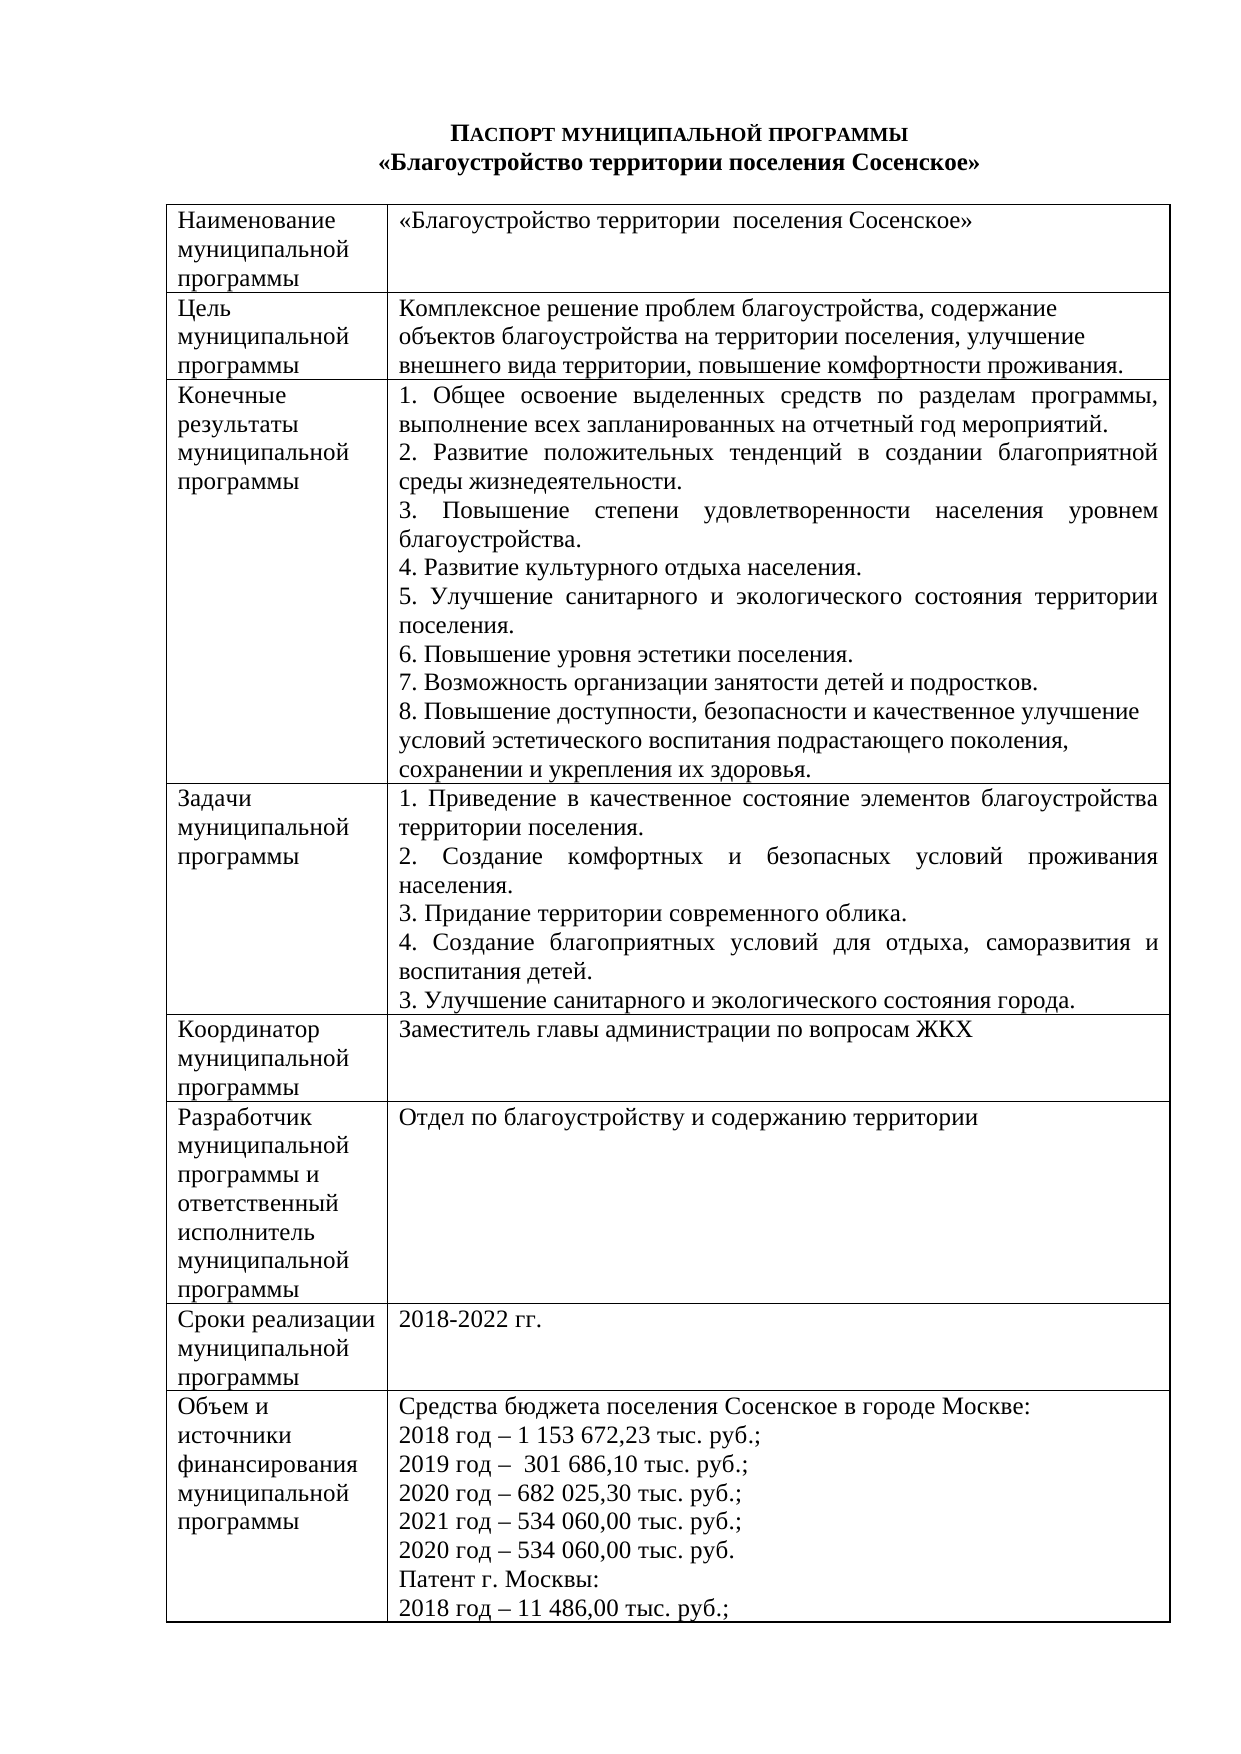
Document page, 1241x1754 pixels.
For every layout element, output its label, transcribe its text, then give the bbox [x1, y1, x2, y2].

table_cell Отдел по благоустройству и содержанию территории [388, 1102, 1169, 1303]
table_cell 1. Приведение в качественное состояние элементов благоустройства территории поселения. 2. Создание комфортных и безопасных условий проживания населения. 3. Придание территории современного облика. 4. Создание благоприятных условий для отдыха, саморазвития и воспитания детей. 3. Улучшение санитарного и экологического состояния города. [388, 784, 1169, 1013]
table_cell Конечные результаты муниципальной программы [167, 380, 387, 782]
table_cell Комплексное решение проблем благоустройства, содержание объектов благоустройства на территории поселения, улучшение внешнего вида территории, повышение комфортности проживания. [388, 293, 1169, 379]
text Паспорт муниципальной программы [177, 118, 1181, 147]
table_cell Цель муниципальной программы [167, 293, 387, 379]
table_header Наименование муниципальной программы [167, 205, 387, 292]
table_header «Благоустройство территории поселения Сосенское» [388, 205, 1169, 292]
table_cell Заместитель главы администрации по вопросам ЖКХ [388, 1015, 1169, 1101]
table_cell Сроки реализации муниципальной программы [167, 1304, 387, 1390]
table_cell Задачи муниципальной программы [167, 784, 387, 1013]
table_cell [388, 1391, 1169, 1621]
table_cell Координатор муниципальной программы [167, 1015, 387, 1101]
text «Благоустройство территории поселения Сосенское» [177, 147, 1181, 176]
table_cell 1. Общее освоение выделенных средств по разделам программы, выполнение всех запланированных на отчетный год мероприятий. 2. Развитие положительных тенденций в создании благоприятной среды жизнедеятельности. 3. Повышение степени удовлетворенности населения уровнем благоустройства. 4. Развитие культурного отдыха населения. 5. Улучшение санитарного и экологического состояния территории поселения. 6. Повышение уровня эстетики поселения. 7. Возможность организации занятости детей и подростков. 8. Повышение доступности, безопасности и качественное улучшение условий эстетического воспитания подрастающего поколения, сохранении и укрепления их здоровья. [388, 380, 1169, 782]
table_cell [167, 1391, 387, 1621]
table_cell 2018-2022 гг. [388, 1304, 1169, 1390]
table_cell Разработчик муниципальной программы и ответственный исполнитель муниципальной программы [167, 1102, 387, 1303]
